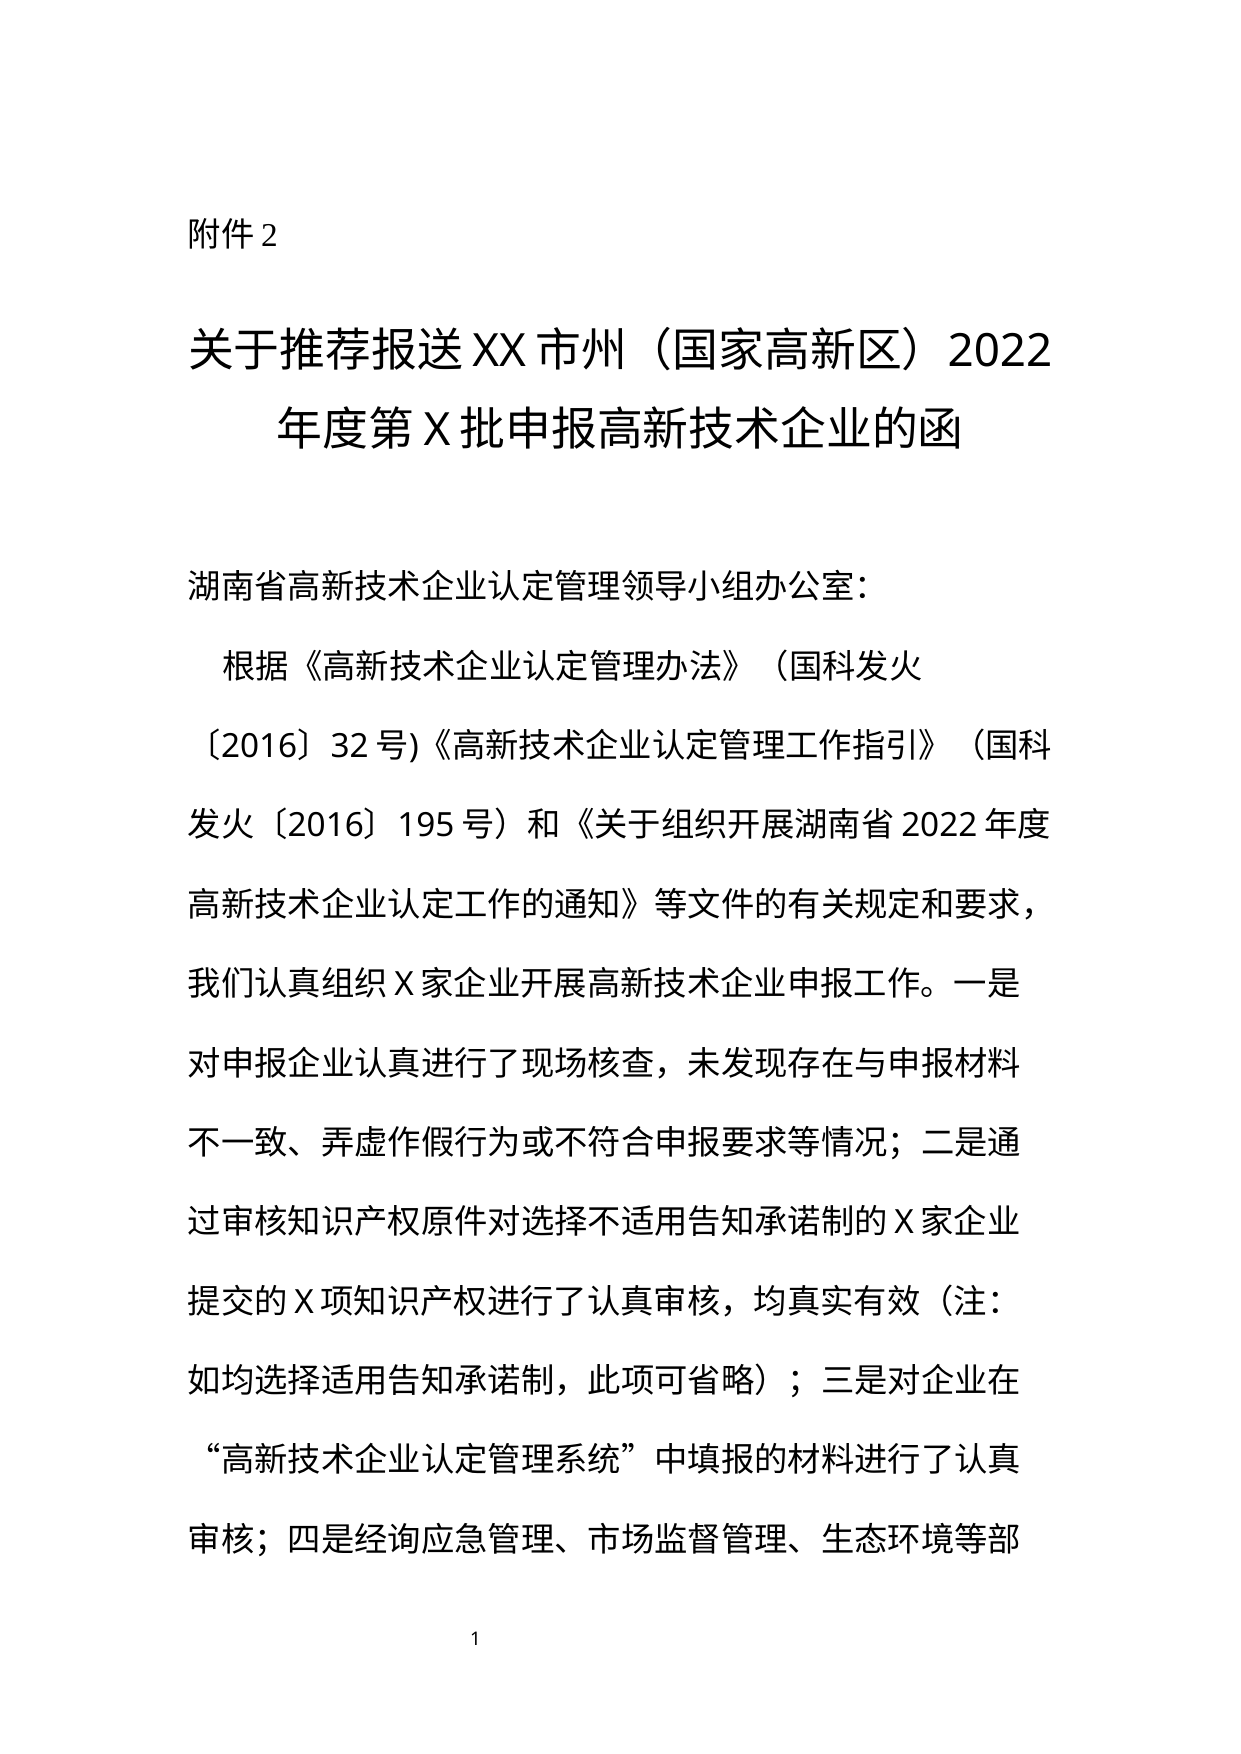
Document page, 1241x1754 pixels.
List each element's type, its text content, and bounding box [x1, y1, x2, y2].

text 关于推荐报送XX市州（国家高新区）2022年度第X批申报高新技术企业的函 [187, 306, 1053, 465]
text 附件2 [187, 163, 1053, 267]
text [187, 624, 1053, 1576]
text 湖南省高新技术企业认定管理领导小组办公室： [187, 544, 1053, 624]
